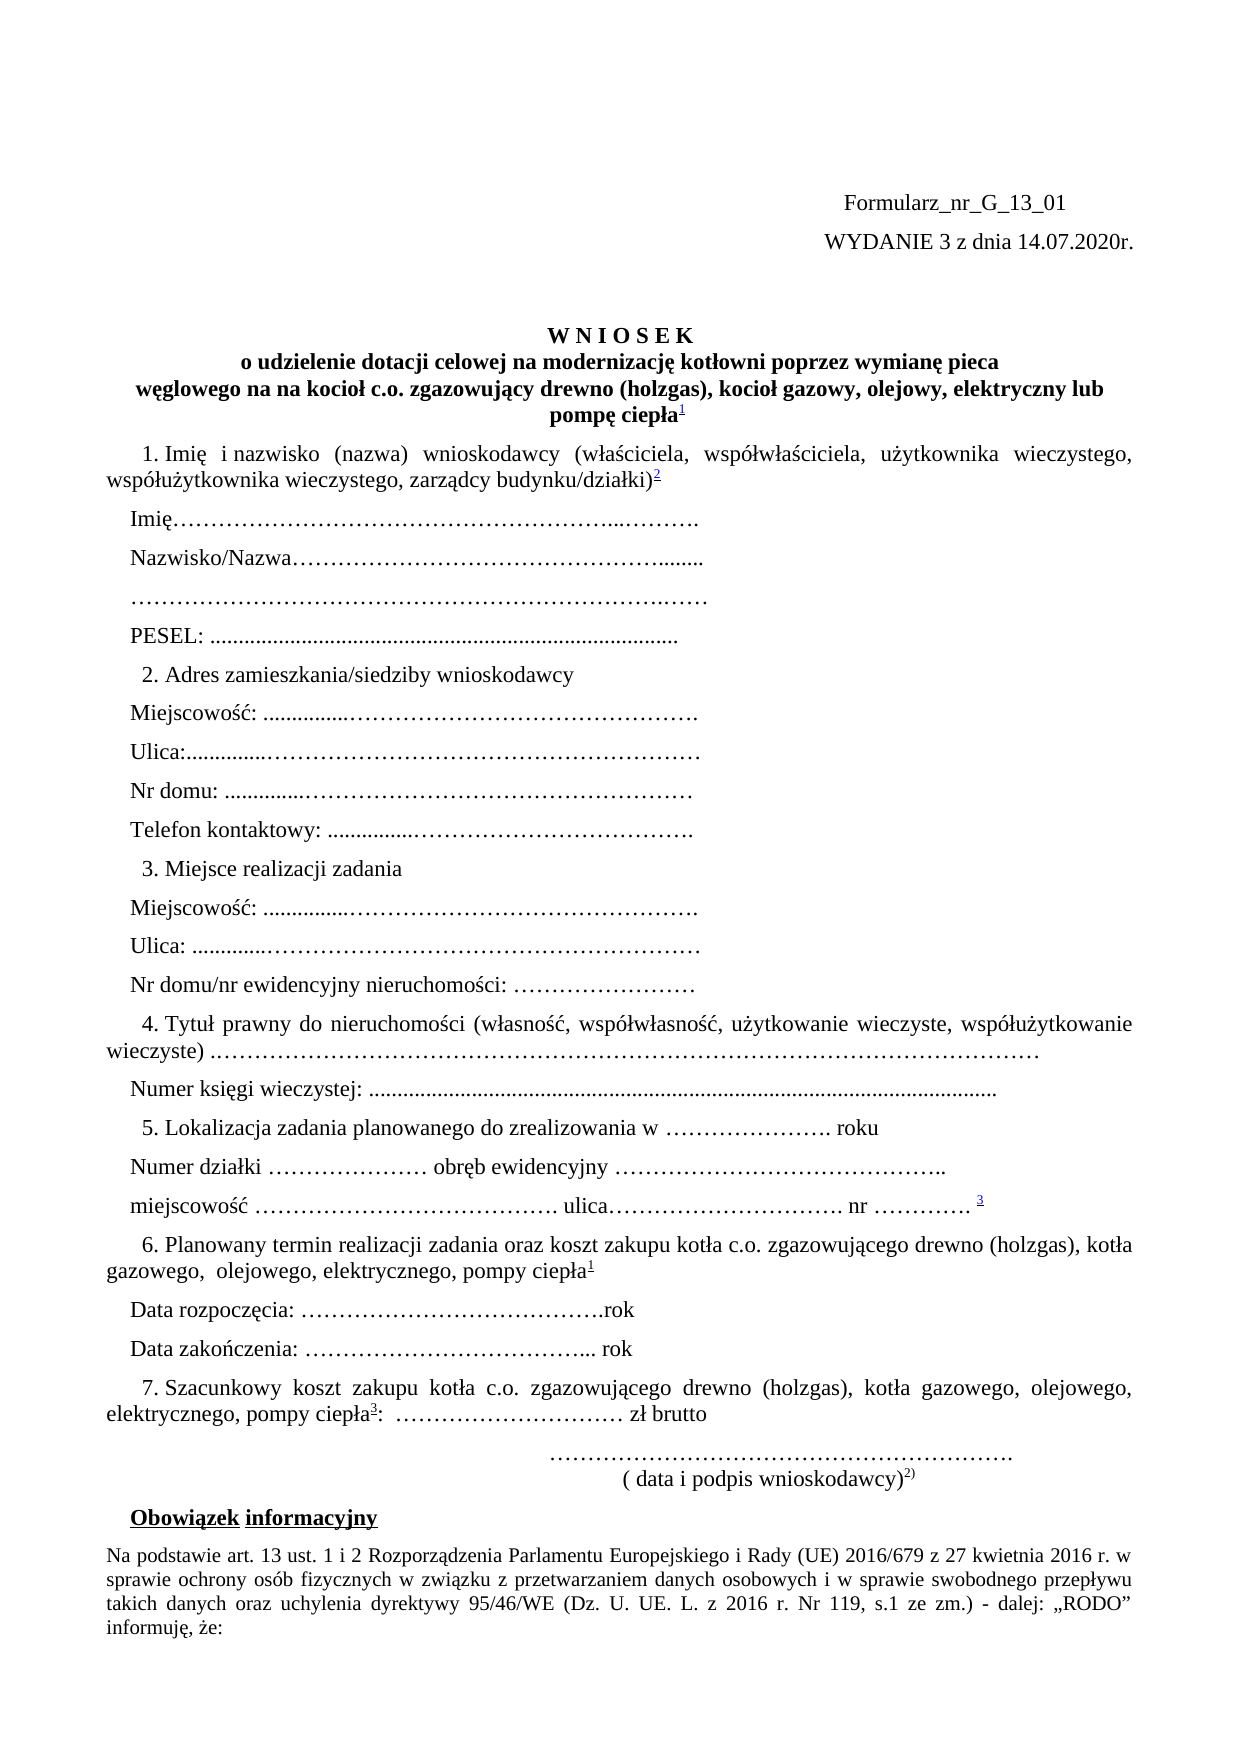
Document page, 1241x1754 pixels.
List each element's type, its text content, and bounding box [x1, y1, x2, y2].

text Numer księgi wieczystej: .............................................................................................................. [106, 1076, 1134, 1102]
text Nr domu: ..............…………………………………………… [106, 777, 1134, 803]
text 1. Imię i nazwisko (nazwa) wnioskodawcy (właściciela, współwłaściciela, użytkownika wieczystego, współużytkownika wieczystego, zarządcy budynku/działki)2 [106, 440, 1134, 493]
text Miejscowość: ...............………………………………………. [106, 699, 1134, 726]
text Data rozpoczęcia: ………………………………….rok [106, 1296, 1134, 1322]
text …………………………………………………………….…… [106, 583, 1134, 609]
text Telefon kontaktowy: ...............………………………………. [106, 816, 1134, 842]
text Data zakończenia: ………………………………... rok [106, 1335, 1134, 1361]
text Obowiązek informacyjny [106, 1504, 1134, 1531]
text Numer działki ………………… obręb ewidencyjny …………………………………….. [106, 1153, 1134, 1179]
text W N I O S E K [106, 322, 1134, 348]
text Nr domu/nr ewidencyjny nieruchomości: …………………… [106, 971, 1134, 998]
subtitle WYDANIE 3 z dnia 14.07.2020r. [106, 228, 1134, 254]
text 6. Planowany termin realizacji zadania oraz koszt zakupu kotła c.o. zgazowującego drewno (holzgas), kotła gazowego, olejowego, elektrycznego, pompy ciepła1 [106, 1231, 1134, 1284]
text PESEL: .................................................................................. [106, 622, 1134, 648]
text Miejscowość: ...............………………………………………. [106, 894, 1134, 920]
text Ulica: .............………………………………………………… [106, 933, 1134, 959]
text Formularz_nr_G_13_01 [579, 148, 1134, 215]
text 7. Szacunkowy koszt zakupu kotła c.o. zgazowującego drewno (holzgas), kotła gazowego, olejowego, elektrycznego, pompy ciepła3: ………………………… zł brutto [106, 1374, 1134, 1427]
text Nazwisko/Nazwa…………………………………………........ [106, 544, 1134, 570]
text Na podstawie art. 13 ust. 1 i 2 Rozporządzenia Parlamentu Europejskiego i Rady (UE) 2016/679 z 27 kwietnia 2016 r. w sprawie ochrony osób fizycznych w związku z przetwarzaniem danych osobowych i w sprawie swobodnego przepływu takich danych oraz uchylenia dyrektywy 95/46/WE (Dz. U. UE. L. z 2016 r. Nr 119, s.1 ze zm.) - dalej: „RODO” informuję, że: [106, 1543, 1134, 1639]
text 3. Miejsce realizacji zadania [106, 855, 1134, 881]
text ……………………………………………………. ( data i podpis wnioskodawcy)2) [106, 1439, 1134, 1492]
text 5. Lokalizacja zadania planowanego do zrealizowania w …………………. roku [106, 1114, 1134, 1141]
text 4. Tytuł prawny do nieruchomości (własność, współwłasność, użytkowanie wieczyste, współużytkowanie wieczyste) .……………………………………………………………………………………………… [106, 1010, 1134, 1063]
text o udzielenie dotacji celowej na modernizację kotłowni poprzez wymianę pieca węglowego na na kocioł c.o. zgazowujący drewno (holzgas), kocioł gazowy, olejowy, elektryczny lub pompę ciepła1 [106, 348, 1134, 427]
text Ulica:..............………………………………………………… [106, 738, 1134, 765]
text miejscowość …………………………………. ulica…………………………. nr …………. 3 [106, 1192, 1134, 1218]
text Imię…………………………………………………...………. [106, 505, 1134, 532]
text 2. Adres zamieszkania/siedziby wnioskodawcy [106, 661, 1134, 687]
